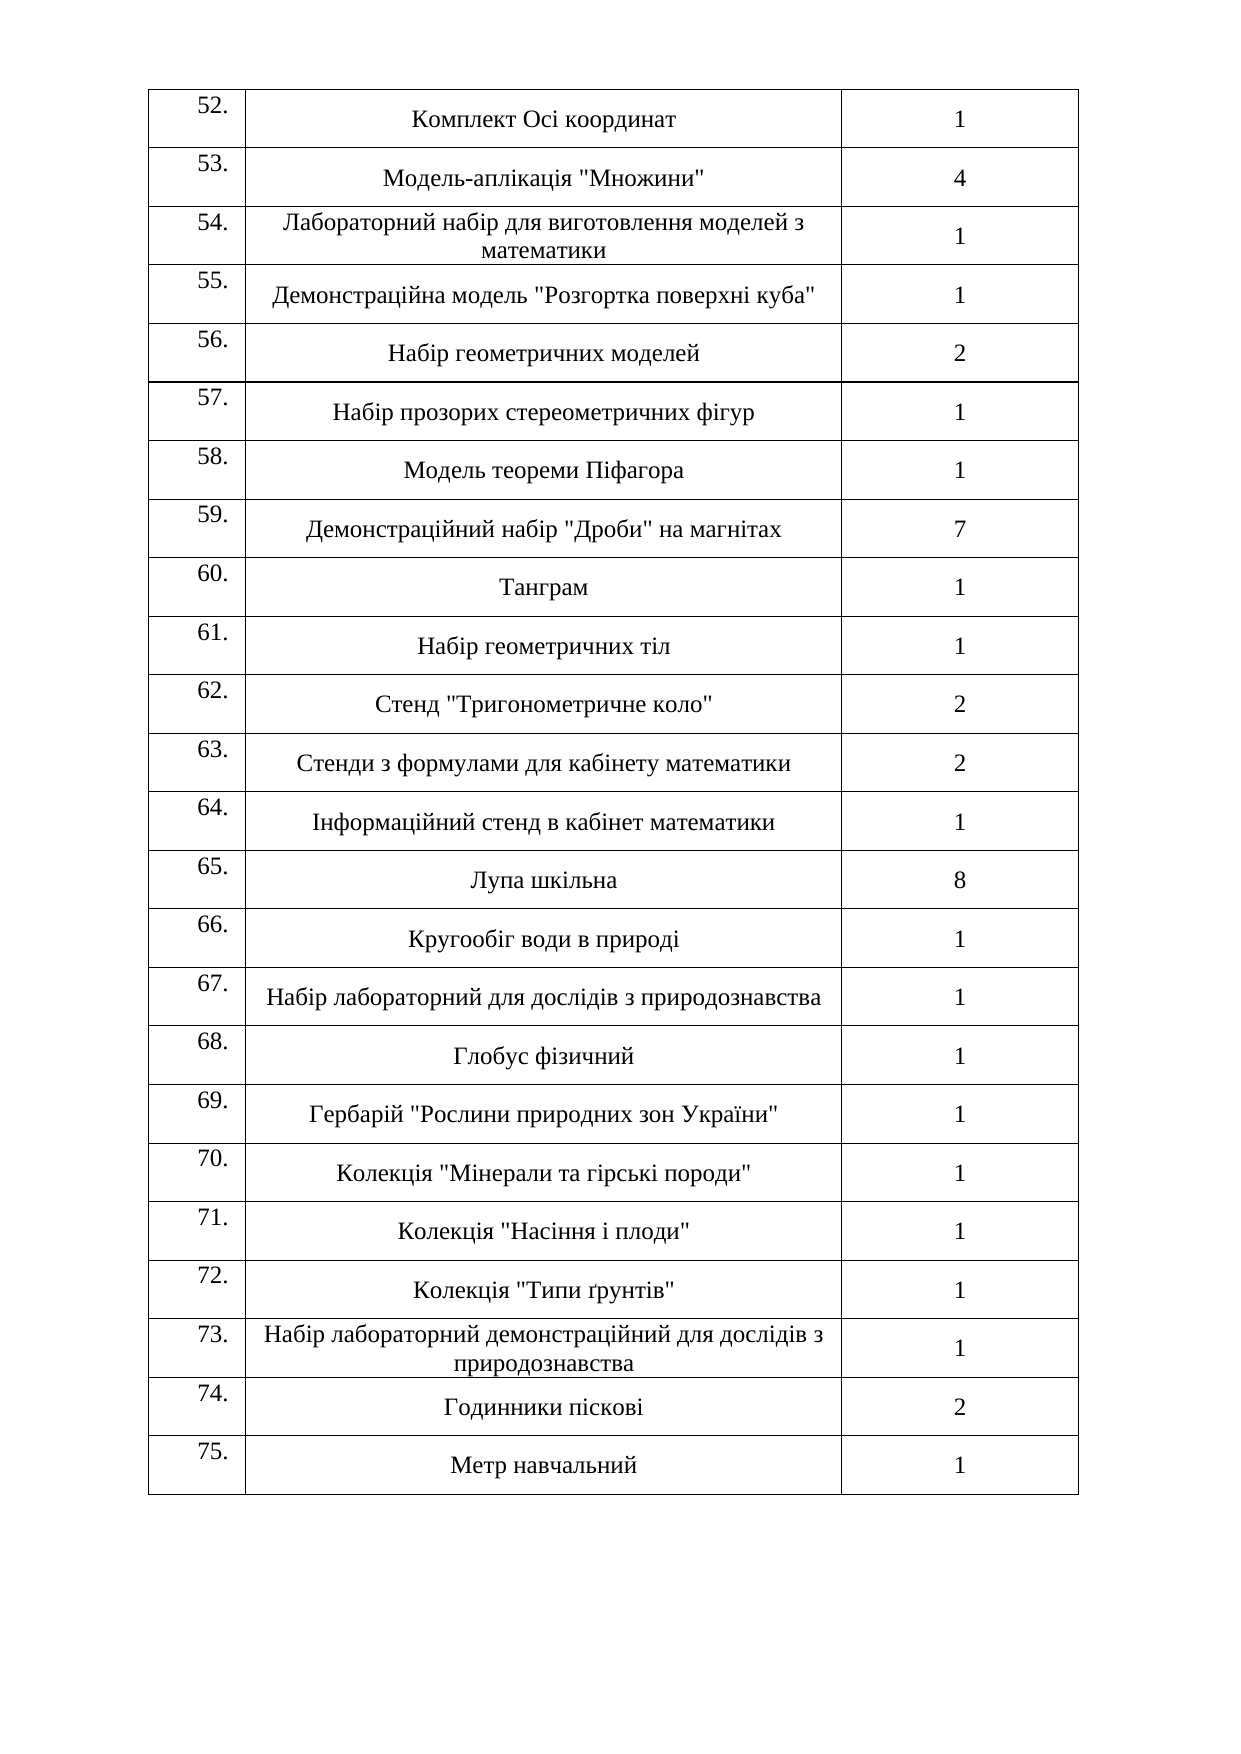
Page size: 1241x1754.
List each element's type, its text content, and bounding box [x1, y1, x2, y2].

table_cell Танграм [246, 558, 841, 616]
table_cell 1 [842, 1085, 1078, 1142]
table_cell 1 [842, 207, 1078, 264]
table_cell 2 [842, 675, 1078, 733]
table_cell 7 [842, 500, 1078, 557]
table_cell 1 [842, 1436, 1078, 1494]
table_cell [149, 324, 245, 381]
table_cell 1 [842, 968, 1078, 1025]
table_cell Стенд "Тригонометричне коло" [246, 675, 841, 733]
table_cell 2 [842, 324, 1078, 381]
table_cell [149, 734, 245, 791]
table_cell Колекція "Насіння і плоди" [246, 1202, 841, 1259]
table_cell 2 [842, 1378, 1078, 1435]
table_cell Набір лабораторний демонстраційний для дослідів з природознавства [246, 1319, 841, 1377]
table_cell Набір геометричних тіл [246, 617, 841, 674]
table_cell 1 [842, 1144, 1078, 1201]
table_cell 1 [842, 1202, 1078, 1259]
table_cell [149, 90, 245, 147]
table_cell 1 [842, 90, 1078, 147]
table_cell Модель теореми Піфагора [246, 441, 841, 498]
table_cell Інформаційний стенд в кабінет математики [246, 792, 841, 850]
table_cell Модель-аплікація "Множини" [246, 148, 841, 206]
table_cell Стенди з формулами для кабінету математики [246, 734, 841, 791]
table_cell [149, 617, 245, 674]
table_cell [149, 675, 245, 733]
table_cell Набір прозорих стереометричних фігур [246, 383, 841, 440]
table_cell [149, 1026, 245, 1084]
table_cell 1 [842, 383, 1078, 440]
table_cell 8 [842, 851, 1078, 908]
table_cell [149, 1378, 245, 1435]
table_cell [149, 1202, 245, 1259]
table_cell 1 [842, 1261, 1078, 1318]
table_cell 1 [842, 1319, 1078, 1377]
table_cell Колекція "Типи ґрунтів" [246, 1261, 841, 1318]
table_cell [149, 207, 245, 264]
table_cell 1 [842, 1026, 1078, 1084]
table_cell [149, 968, 245, 1025]
table_cell [149, 148, 245, 206]
table_cell 1 [842, 909, 1078, 967]
table_cell [149, 383, 245, 440]
table_cell Колекція "Мінерали та гірські породи" [246, 1144, 841, 1201]
table_cell 1 [842, 792, 1078, 850]
table_cell Глобус фізичний [246, 1026, 841, 1084]
table_cell Кругообіг води в природі [246, 909, 841, 967]
table_cell [149, 851, 245, 908]
table_cell Набір лабораторний для дослідів з природознавства [246, 968, 841, 1025]
table_cell [149, 1085, 245, 1142]
table_cell [149, 1436, 245, 1494]
table_cell Набір геометричних моделей [246, 324, 841, 381]
table_cell [149, 441, 245, 498]
table_cell [149, 500, 245, 557]
table_cell Годинники піскові [246, 1378, 841, 1435]
table_cell 1 [842, 617, 1078, 674]
table_cell 1 [842, 265, 1078, 323]
table_cell [149, 265, 245, 323]
table_cell Лабораторний набір для виготовлення моделей з математики [246, 207, 841, 264]
table_cell 1 [842, 558, 1078, 616]
table_cell 2 [842, 734, 1078, 791]
table_cell [149, 1261, 245, 1318]
table_cell Демонстраційна модель "Розгортка поверхні куба" [246, 265, 841, 323]
table_cell [149, 558, 245, 616]
table_cell Метр навчальний [246, 1436, 841, 1494]
table_cell Комплект Осі координат [246, 90, 841, 147]
table_cell [149, 1144, 245, 1201]
table_cell [149, 909, 245, 967]
table_cell Демонстраційний набір "Дроби" на магнітах [246, 500, 841, 557]
table_cell Гербарій "Рослини природних зон України" [246, 1085, 841, 1142]
table_cell [149, 1319, 245, 1377]
table_cell Лупа шкільна [246, 851, 841, 908]
table_cell 1 [842, 441, 1078, 498]
table_cell [149, 792, 245, 850]
table_cell 4 [842, 148, 1078, 206]
